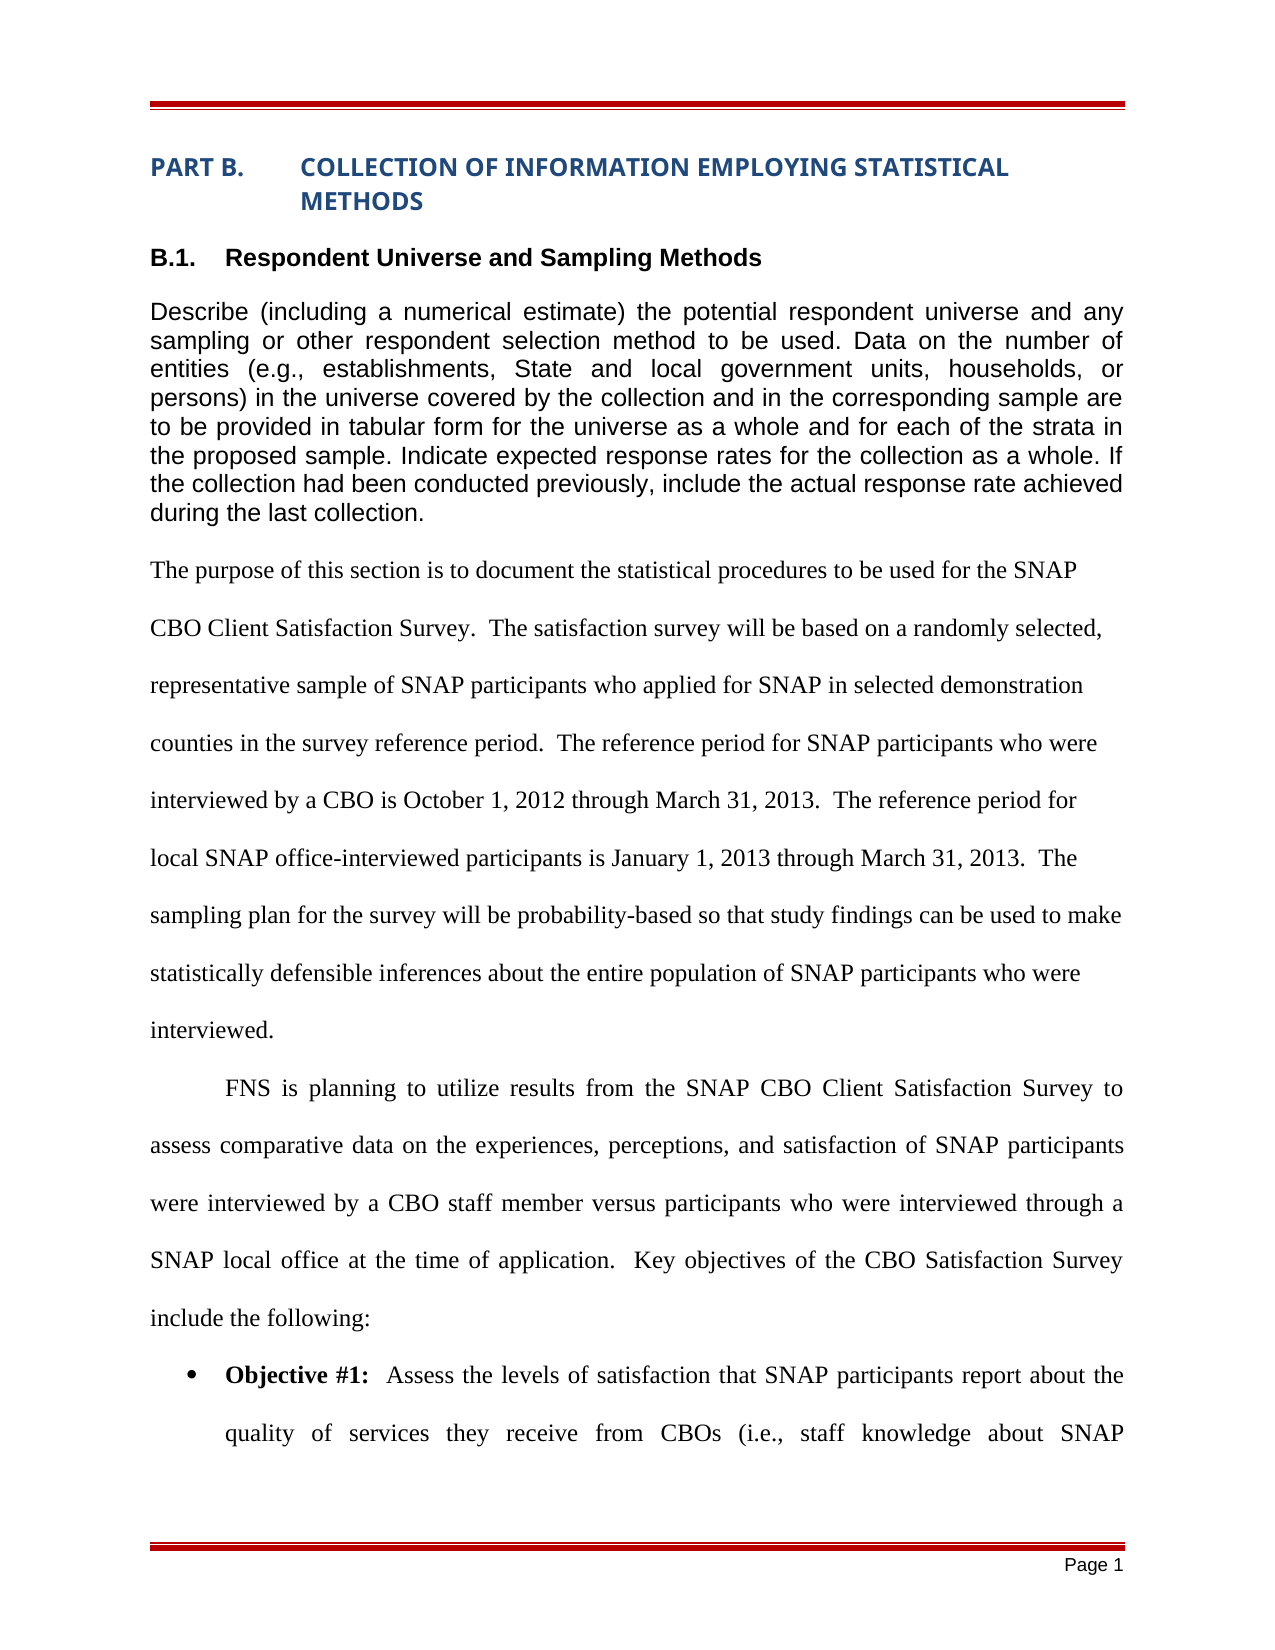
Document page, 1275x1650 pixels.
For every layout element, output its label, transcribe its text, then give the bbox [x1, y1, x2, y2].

text The purpose of this section is to document the statistical procedures to be used for the SNAP CBO Client Satisfaction Survey. The satisfaction survey will be based on a randomly selected, representative sample of SNAP participants who applied for SNAP in selected demonstration counties in the survey reference period. The reference period for SNAP participants who were interviewed by a CBO is October 1, 2012 through March 31, 2013. The reference period for local SNAP office-interviewed participants is January 1, 2013 through March 31, 2013. The sampling plan for the survey will be probability-based so that study findings can be used to make statistically defensible inferences about the entire population of SNAP participants who were interviewed. [150, 556, 1125, 1044]
text FNS is planning to utilize results from the SNAP CBO Client Satisfaction Survey to assess comparative data on the experiences, perceptions, and satisfaction of SNAP participants were interviewed by a CBO staff member versus participants who were interviewed through a SNAP local office at the time of application. Key objectives of the CBO Satisfaction Survey include the following: [150, 1073, 1125, 1332]
text Describe (including a numerical estimate) the potential respondent universe and any sampling or other respondent selection method to be used. Data on the number of entities (e.g., establishments, State and local government units, households, or persons) in the universe covered by the collection and in the corresponding sample are to be provided in tabular form for the universe as a whole and for each of the strata in the proposed sample. Indicate expected response rates for the collection as a whole. If the collection had been conducted previously, include the actual response rate achieved during the last collection. [150, 297, 1125, 527]
subtitle B.1. Respondent Universe and Sampling Methods [150, 243, 1125, 272]
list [187, 1361, 1125, 1447]
subtitle part B. Collection of Information Employing Statistical Methods [150, 150, 1125, 218]
